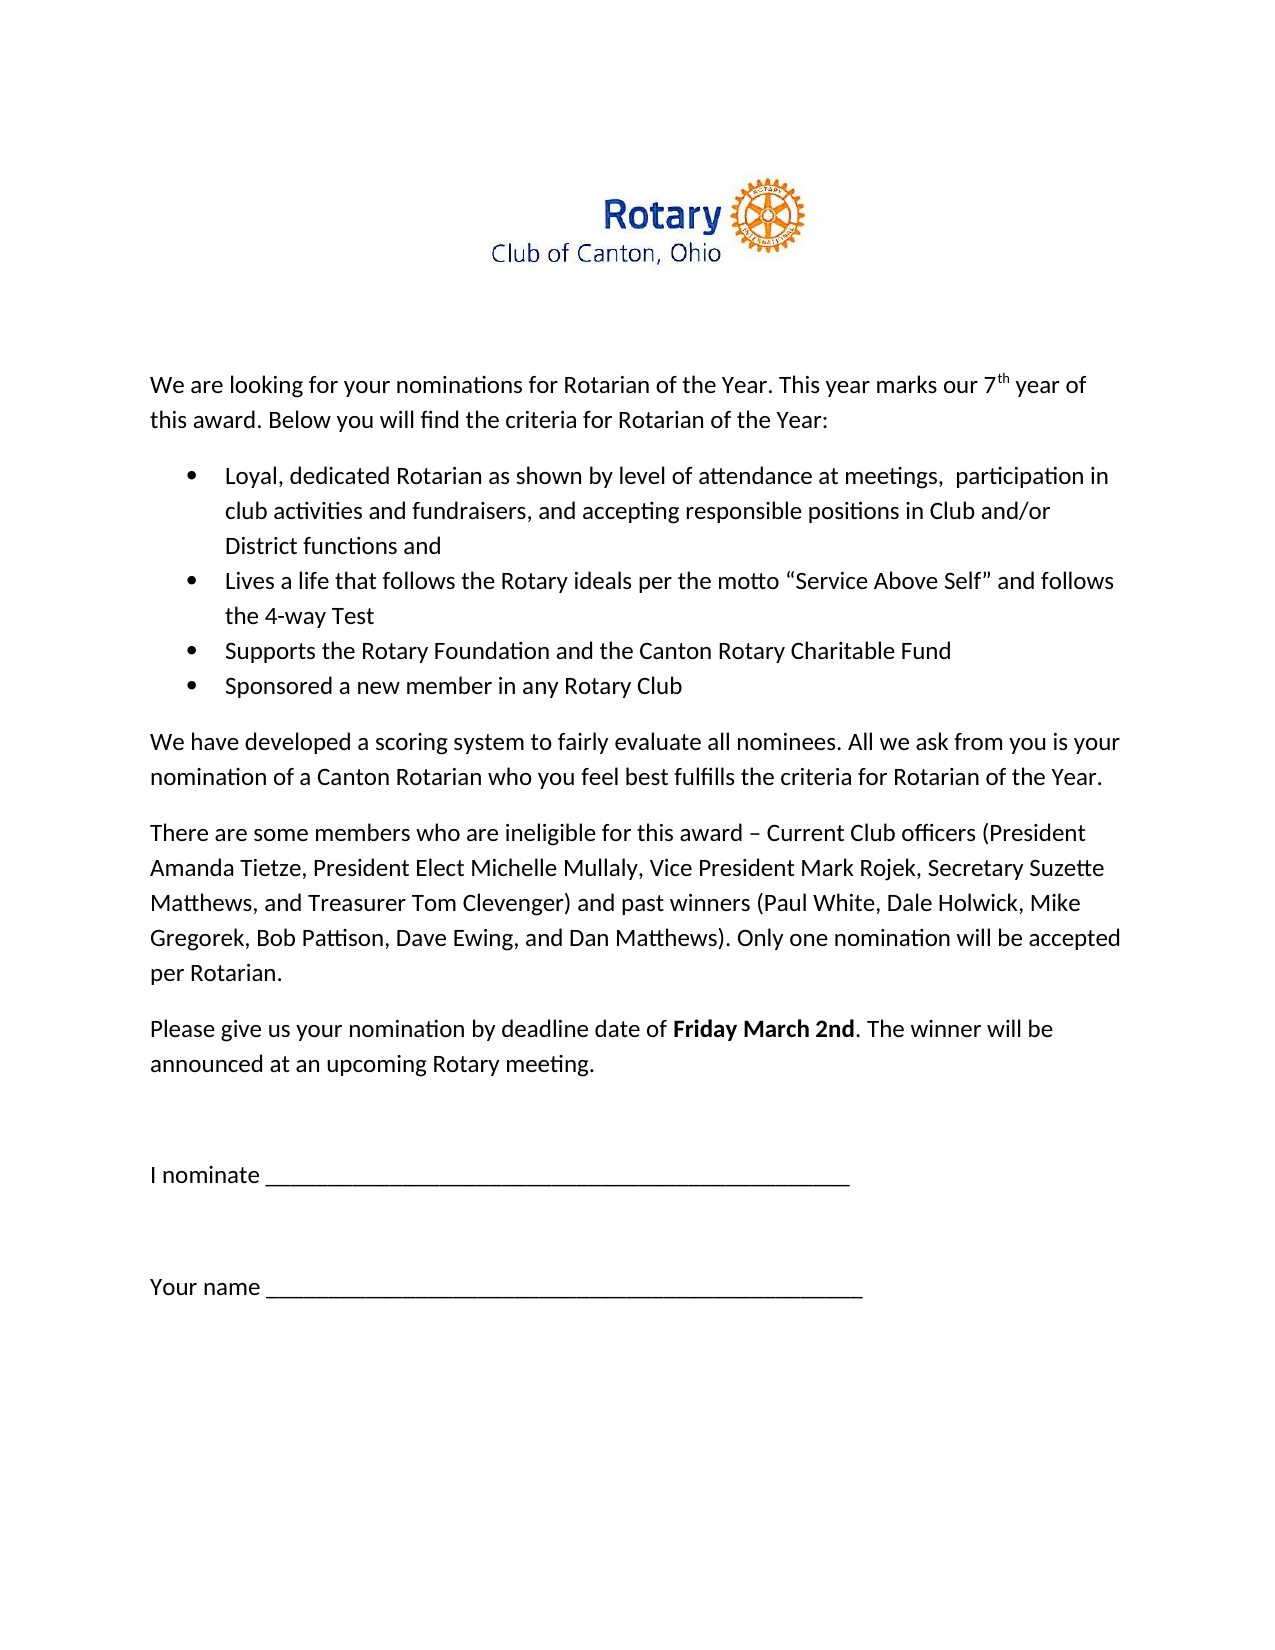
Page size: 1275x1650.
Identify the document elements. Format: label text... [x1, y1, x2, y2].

text Your name ________________________________________________ [150, 1271, 1125, 1302]
list Sponsored a new member in any Rotary Club [187, 670, 1125, 701]
text Please give us your nomination by deadline date of Friday March 2nd. The winner will be announced at an upcoming Rotary meeting. [150, 1013, 1125, 1078]
list Lives a life that follows the Rotary ideals per the motto “Service Above Self” and follows the 4-way Test [187, 565, 1125, 631]
picture [441, 150, 834, 289]
text There are some members who are ineligible for this award – Current Club officers (President Amanda Tietze, President Elect Michelle Mullaly, Vice President Mark Rojek, Secretary Suzette Matthews, and Treasurer Tom Clevenger) and past winners (Paul White, Dale Holwick, Mike Gregorek, Bob Pattison, Dave Ewing, and Dan Matthews). Only one nomination will be accepted per Rotarian. [150, 817, 1125, 988]
list Supports the Rotary Foundation and the Canton Rotary Charitable Fund [187, 635, 1125, 666]
text We are looking for your nominations for Rotarian of the Year. This year marks our 7th year of this award. Below you will find the criteria for Rotarian of the Year: [150, 369, 1125, 435]
list Loyal, dedicated Rotarian as shown by level of attendance at meetings, participation in club activities and fundraisers, and accepting responsible positions in Club and/or District functions and [187, 460, 1125, 561]
text We have developed a scoring system to fairly evaluate all nominees. All we ask from you is your nomination of a Canton Rotarian who you feel best fulfills the criteria for Rotarian of the Year. [150, 726, 1125, 792]
text I nominate _______________________________________________ [150, 1159, 1125, 1190]
